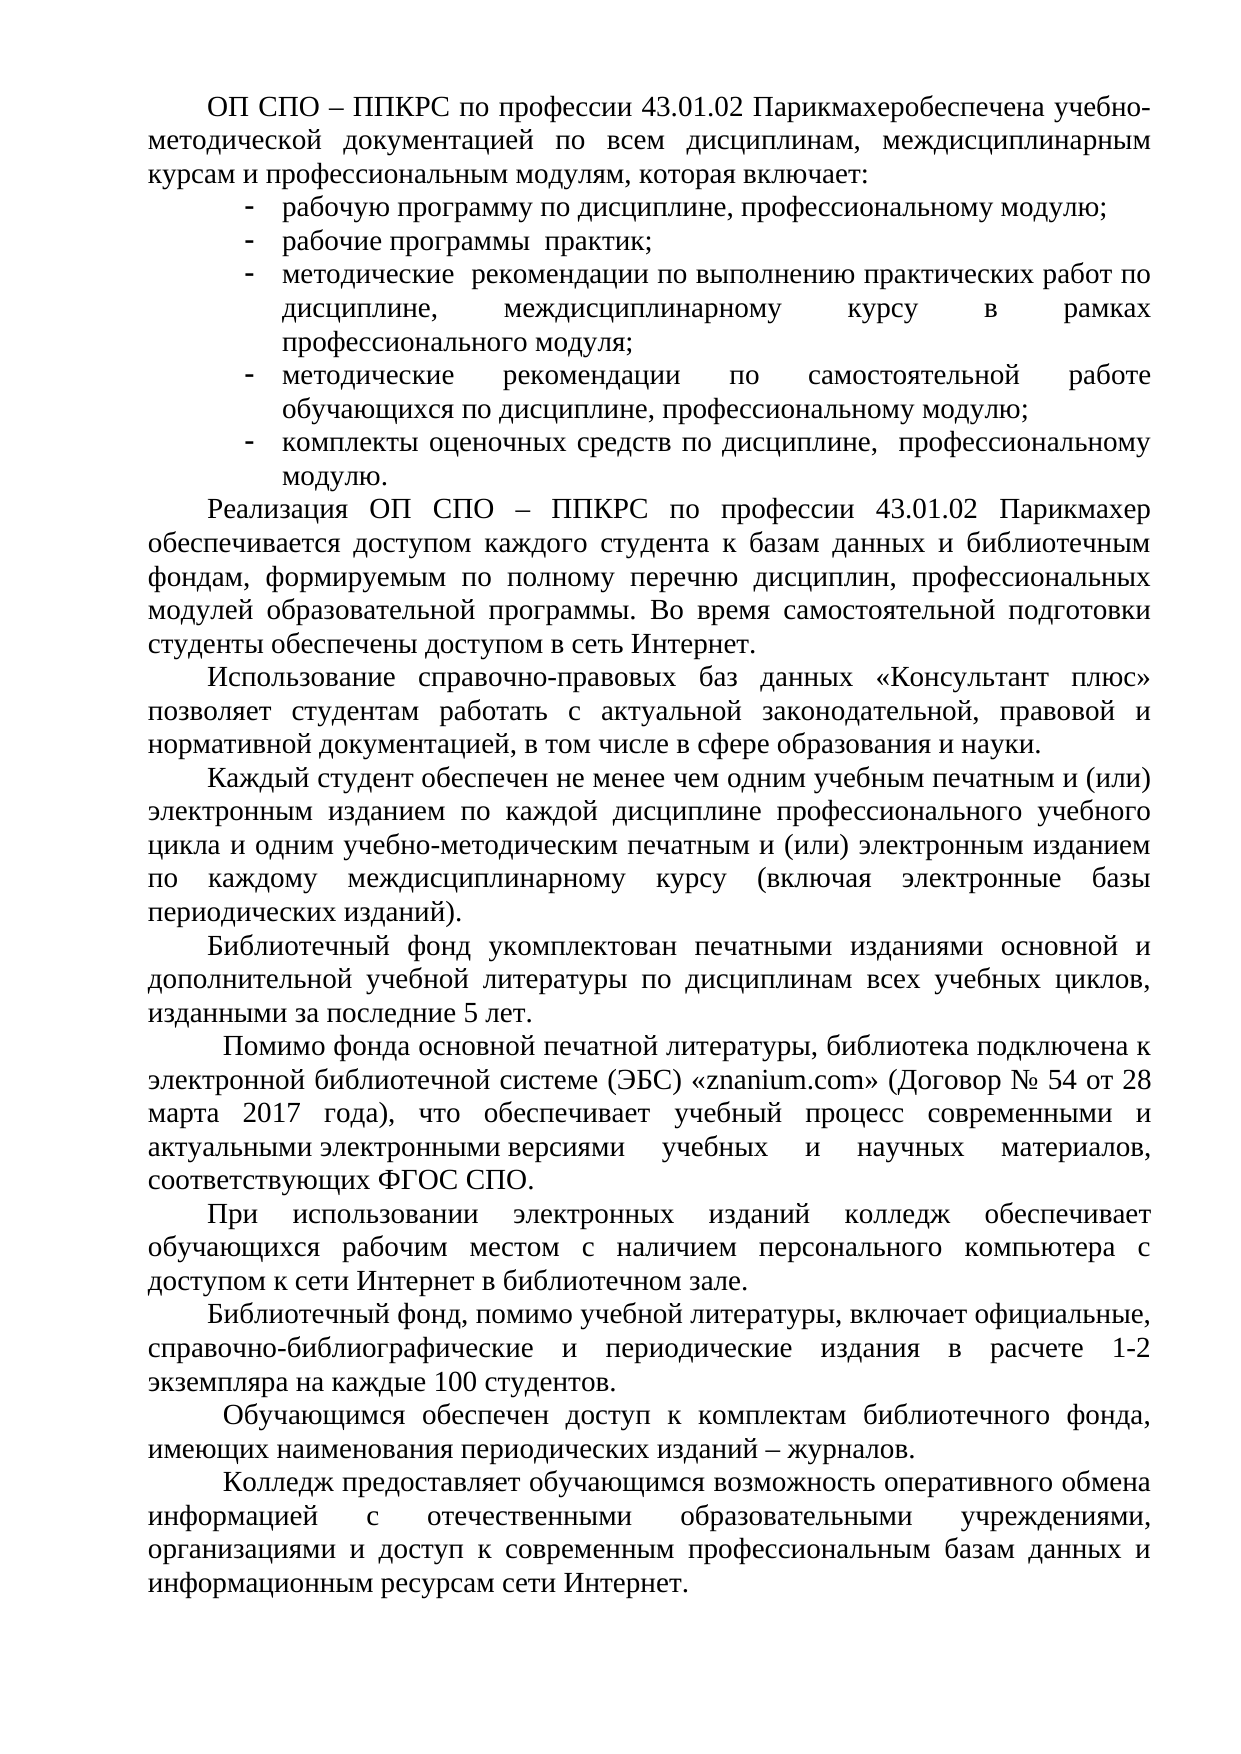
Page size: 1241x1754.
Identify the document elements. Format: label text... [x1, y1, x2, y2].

list рабочие программы практик; [244, 223, 1152, 257]
text Библиотечный фонд укомплектован печатными изданиями основной и дополнительной учебной литературы по дисциплинам всех учебных циклов, изданными за последние 5 лет. [148, 928, 1152, 1028]
text При использовании электронных изданий колледж обеспечивает обучающихся рабочим местом с наличием персонального компьютера с доступом к сети Интернет в библиотечном зале. [148, 1196, 1152, 1297]
text Помимо фонда основной печатной литературы, библиотека подключена к электронной библиотечной системе (ЭБС) «znanium.com» (Договор № 54 от 28 марта 2017 года), что обеспечивает учебный процесс современными и актуальными электронными версиями учебных и научных материалов, соответствующих ФГОС СПО. [148, 1028, 1152, 1196]
text Библиотечный фонд, помимо учебной литературы, включает официальные, справочно-библиографические и периодические издания в расчете 1-2 экземпляра на каждые 100 студентов. [148, 1297, 1152, 1397]
list методические рекомендации по выполнению практических работ по дисциплине, междисциплинарному курсу в рамках профессионального модуля; [244, 257, 1152, 357]
text Каждый студент обеспечен не менее чем одним учебным печатным и (или) электронным изданием по каждой дисциплине профессионального учебного цикла и одним учебно-методическим печатным и (или) электронным изданием по каждому междисциплинарному курсу (включая электронные базы периодических изданий). [148, 760, 1152, 928]
list рабочую программу по дисциплине, профессиональному модулю; [244, 189, 1152, 223]
list методические рекомендации по самостоятельной работе обучающихся по дисциплине, профессиональному модулю; [244, 357, 1152, 424]
text Использование справочно-правовых баз данных «Консультант плюс» позволяет студентам работать с актуальной законодательной, правовой и нормативной документацией, в том числе в сфере образования и науки. [148, 659, 1152, 760]
text Реализация ОП СПО – ППКРС по профессии 43.01.02 Парикмахер обеспечивается доступом каждого студента к базам данных и библиотечным фондам, формируемым по полному перечню дисциплин, профессиональных модулей образовательной программы. Во время самостоятельной подготовки студенты обеспечены доступом в сеть Интернет. [148, 492, 1152, 659]
text Обучающимся обеспечен доступ к комплектам библиотечного фонда, имеющих наименования периодических изданий – журналов. [148, 1397, 1152, 1464]
list комплекты оценочных средств по дисциплине, профессиональному модулю. [244, 424, 1152, 492]
text Колледж предоставляет обучающимся возможность оперативного обмена информацией с отечественными образовательными учреждениями, организациями и доступ к современным профессиональным базам данных и информационным ресурсам сети Интернет. [148, 1464, 1152, 1598]
text ОП СПО – ППКРС по профессии 43.01.02 Парикмахеробеспечена учебно-методической документацией по всем дисциплинам, междисциплинарным курсам и профессиональным модулям, которая включает: [148, 89, 1152, 189]
